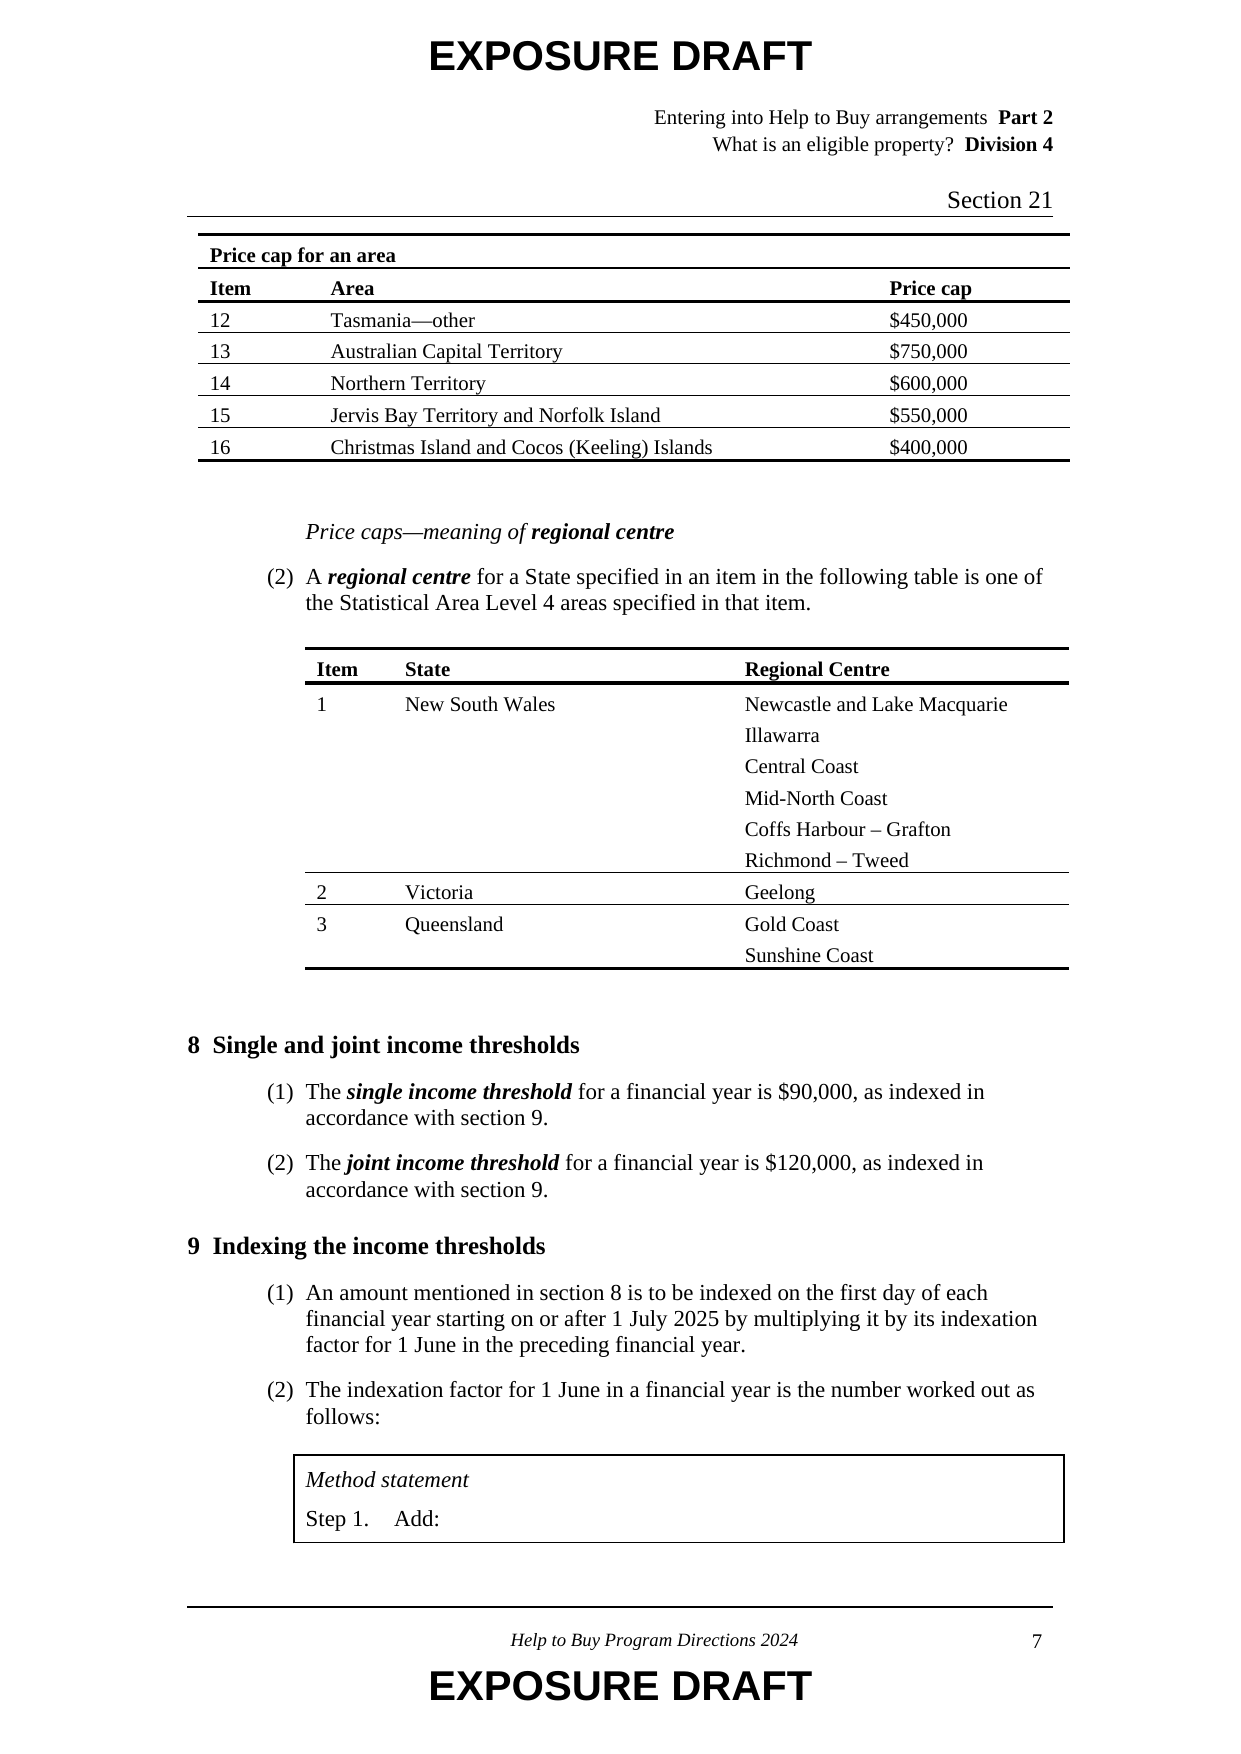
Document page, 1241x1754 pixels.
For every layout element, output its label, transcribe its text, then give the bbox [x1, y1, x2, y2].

table_header Item [305, 650, 394, 681]
table_cell Item [198, 269, 319, 300]
table_cell Tasmania—other [319, 303, 878, 332]
table_cell $450,000 [878, 303, 1070, 332]
table_cell 3 [305, 905, 394, 967]
table_cell 12 [198, 303, 319, 332]
table_cell New South Wales [394, 685, 733, 872]
table_cell $750,000 [878, 333, 1070, 363]
table_cell 1 [305, 685, 394, 872]
table_cell Newcastle and Lake Macquarie Illawarra Central Coast Mid-North Coast Coffs Harbour – Grafton Richmond – Tweed [733, 685, 1069, 872]
table_cell Area [319, 269, 878, 300]
text (1) An amount mentioned in section 8 is to be indexed on the first day of each financial year starting on or after 1 July 2025 by multiplying it by its indexation factor for 1 June in the preceding financial year. [187, 1279, 1053, 1358]
table_cell 13 [198, 333, 319, 363]
text Price caps—meaning of regional centre [305, 518, 1053, 544]
table_cell Queensland [394, 905, 733, 967]
table_header Regional Centre [733, 650, 1069, 681]
text 9 Indexing the income thresholds [187, 1231, 1053, 1260]
text 8 Single and joint income thresholds [187, 1030, 1053, 1059]
table_cell 2 [305, 873, 394, 904]
table_cell Geelong [733, 873, 1069, 904]
table_cell 15 [198, 396, 319, 427]
table_cell Northern Territory [319, 364, 878, 395]
text (2) A regional centre for a State specified in an item in the following table is one of the Statistical Area Level 4 areas specified in that item. [187, 563, 1053, 616]
table_cell Christmas Island and Cocos (Keeling) Islands [319, 428, 878, 459]
table_cell $400,000 [878, 428, 1070, 459]
table_cell Price cap [878, 269, 1070, 300]
text (1) The single income threshold for a financial year is $90,000, as indexed in accordance with section 9. [187, 1078, 1053, 1131]
table_cell Gold Coast Sunshine Coast [733, 905, 1069, 967]
table_cell Australian Capital Territory [319, 333, 878, 363]
table_cell 14 [198, 364, 319, 395]
table_cell $600,000 [878, 364, 1070, 395]
text (2) The indexation factor for 1 June in a financial year is the number worked out as follows: [187, 1377, 1053, 1429]
text Step 1. Add: [295, 1493, 1063, 1542]
table_cell 16 [198, 428, 319, 459]
text (2) The joint income threshold for a financial year is $120,000, as indexed in accordance with section 9. [187, 1149, 1053, 1202]
table_header State [394, 650, 733, 681]
table_header Price cap for an area [198, 236, 1070, 267]
text Method statement [295, 1456, 1063, 1493]
table_cell Victoria [394, 873, 733, 904]
table_cell $550,000 [878, 396, 1070, 427]
table_cell Jervis Bay Territory and Norfolk Island [319, 396, 878, 427]
